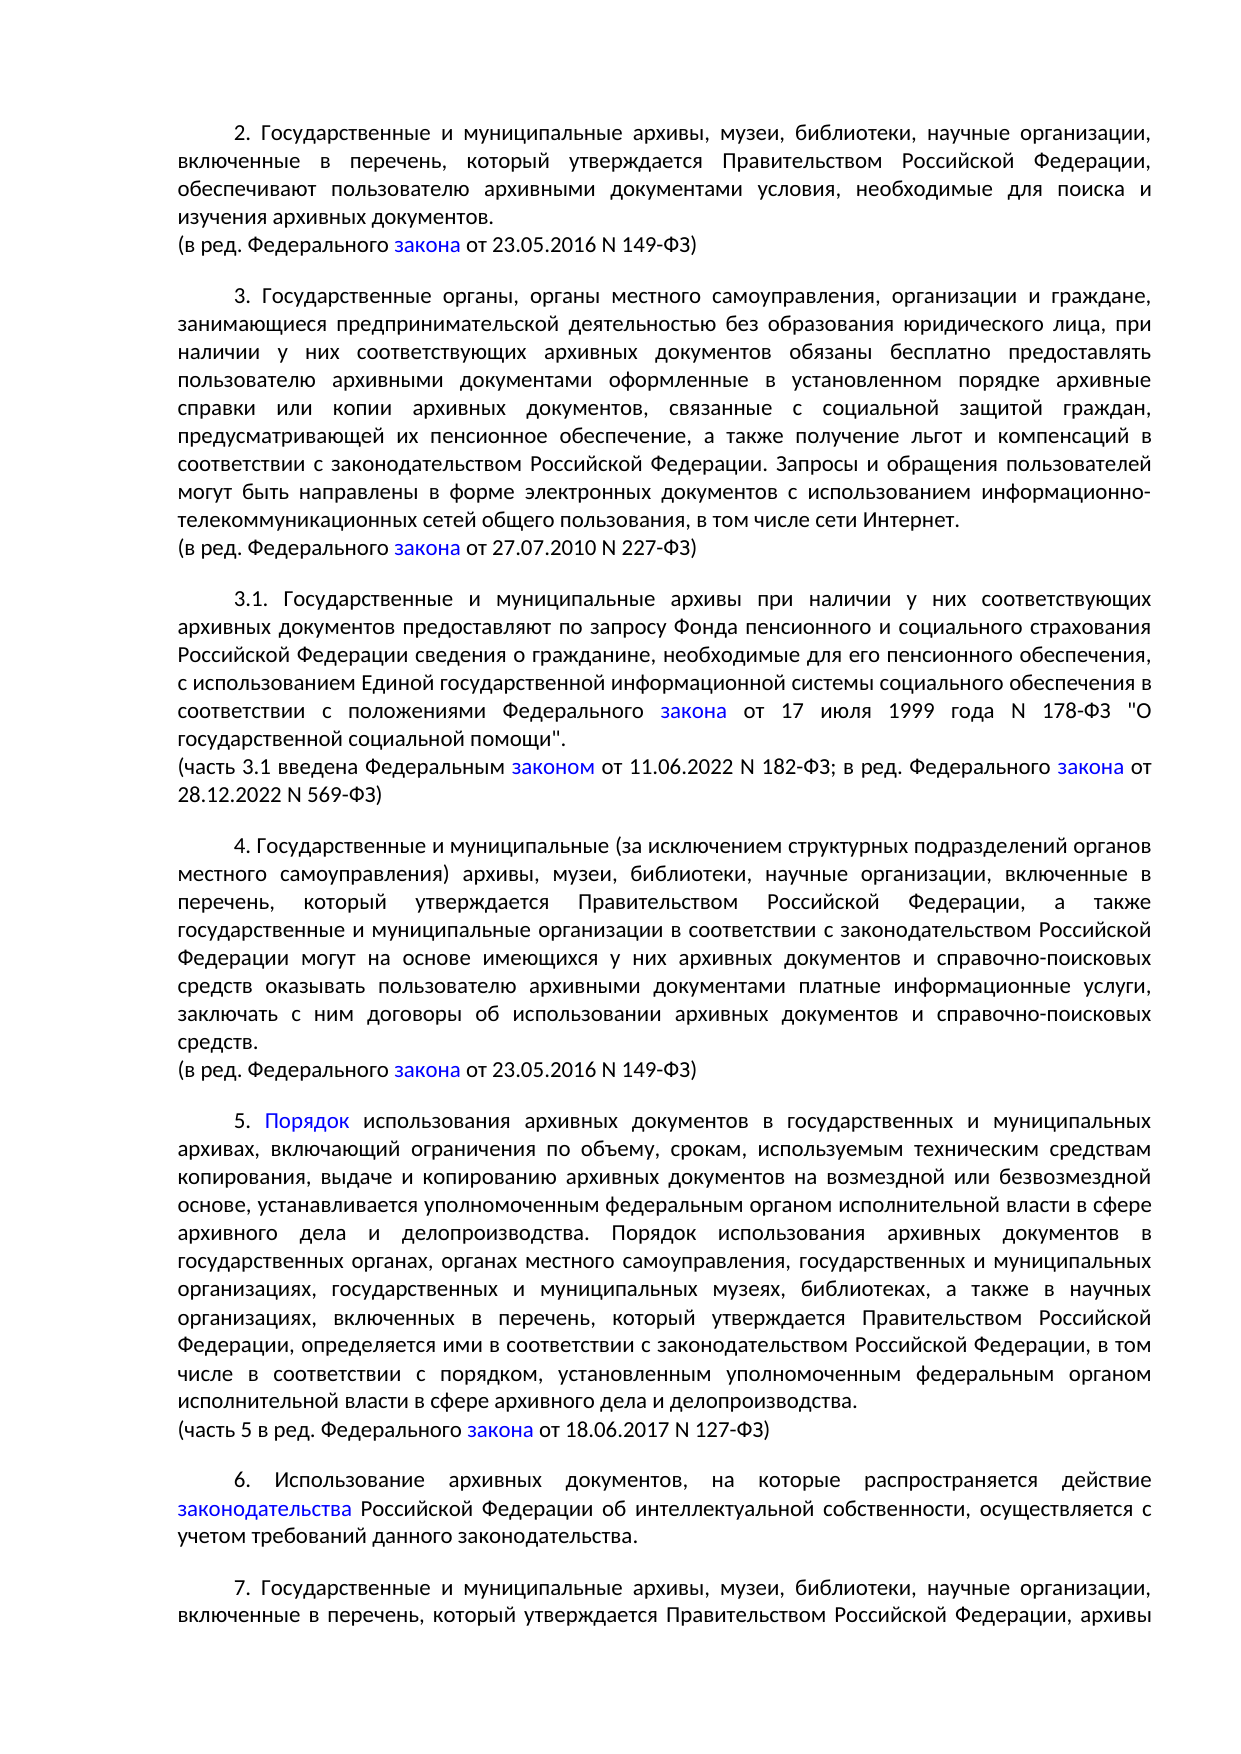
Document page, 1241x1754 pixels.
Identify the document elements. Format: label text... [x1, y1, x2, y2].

text (часть 5 в ред. Федерального закона от 18.06.2017 N 127-ФЗ) [177, 1415, 1152, 1443]
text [177, 1573, 1152, 1629]
text 6. Использование архивных документов, на которые распространяется действие законодательства Российской Федерации об интеллектуальной собственности, осуществляется с учетом требований данного законодательства. [177, 1466, 1152, 1550]
text 4. Государственные и муниципальные (за исключением структурных подразделений органов местного самоуправления) архивы, музеи, библиотеки, научные организации, включенные в перечень, который утверждается Правительством Российской Федерации, а также государственные и муниципальные организации в соответствии с законодательством Российской Федерации могут на основе имеющихся у них архивных документов и справочно-поисковых средств оказывать пользователю архивными документами платные информационные услуги, заключать с ним договоры об использовании архивных документов и справочно-поисковых средств. [177, 831, 1152, 1056]
text 5. Порядок использования архивных документов в государственных и муниципальных архивах, включающий ограничения по объему, срокам, используемым техническим средствам копирования, выдаче и копированию архивных документов на возмездной или безвозмездной основе, устанавливается уполномоченным федеральным органом исполнительной власти в сфере архивного дела и делопроизводства. Порядок использования архивных документов в государственных органах, органах местного самоуправления, государственных и муниципальных организациях, государственных и муниципальных музеях, библиотеках, а также в научных организациях, включенных в перечень, который утверждается Правительством Российской Федерации, определяется ими в соответствии с законодательством Российской Федерации, в том числе в соответствии с порядком, установленным уполномоченным федеральным органом исполнительной власти в сфере архивного дела и делопроизводства. [177, 1106, 1152, 1415]
text (в ред. Федерального закона от 23.05.2016 N 149-ФЗ) [177, 230, 1152, 258]
text 3.1. Государственные и муниципальные архивы при наличии у них соответствующих архивных документов предоставляют по запросу Фонда пенсионного и социального страхования Российской Федерации сведения о гражданине, необходимые для его пенсионного обеспечения, с использованием Единой государственной информационной системы социального обеспечения в соответствии с положениями Федерального закона от 17 июля 1999 года N 178-ФЗ "О государственной социальной помощи". [177, 584, 1152, 752]
text 3. Государственные органы, органы местного самоуправления, организации и граждане, занимающиеся предпринимательской деятельностью без образования юридического лица, при наличии у них соответствующих архивных документов обязаны бесплатно предоставлять пользователю архивными документами оформленные в установленном порядке архивные справки или копии архивных документов, связанные с социальной защитой граждан, предусматривающей их пенсионное обеспечение, а также получение льгот и компенсаций в соответствии с законодательством Российской Федерации. Запросы и обращения пользователей могут быть направлены в форме электронных документов с использованием информационно-телекоммуникационных сетей общего пользования, в том числе сети Интернет. [177, 281, 1152, 533]
text 2. Государственные и муниципальные архивы, музеи, библиотеки, научные организации, включенные в перечень, который утверждается Правительством Российской Федерации, обеспечивают пользователю архивными документами условия, необходимые для поиска и изучения архивных документов. [177, 118, 1152, 230]
text (часть 3.1 введена Федеральным законом от 11.06.2022 N 182-ФЗ; в ред. Федерального закона от 28.12.2022 N 569-ФЗ) [177, 752, 1152, 808]
text (в ред. Федерального закона от 23.05.2016 N 149-ФЗ) [177, 1056, 1152, 1083]
text (в ред. Федерального закона от 27.07.2010 N 227-ФЗ) [177, 533, 1152, 561]
